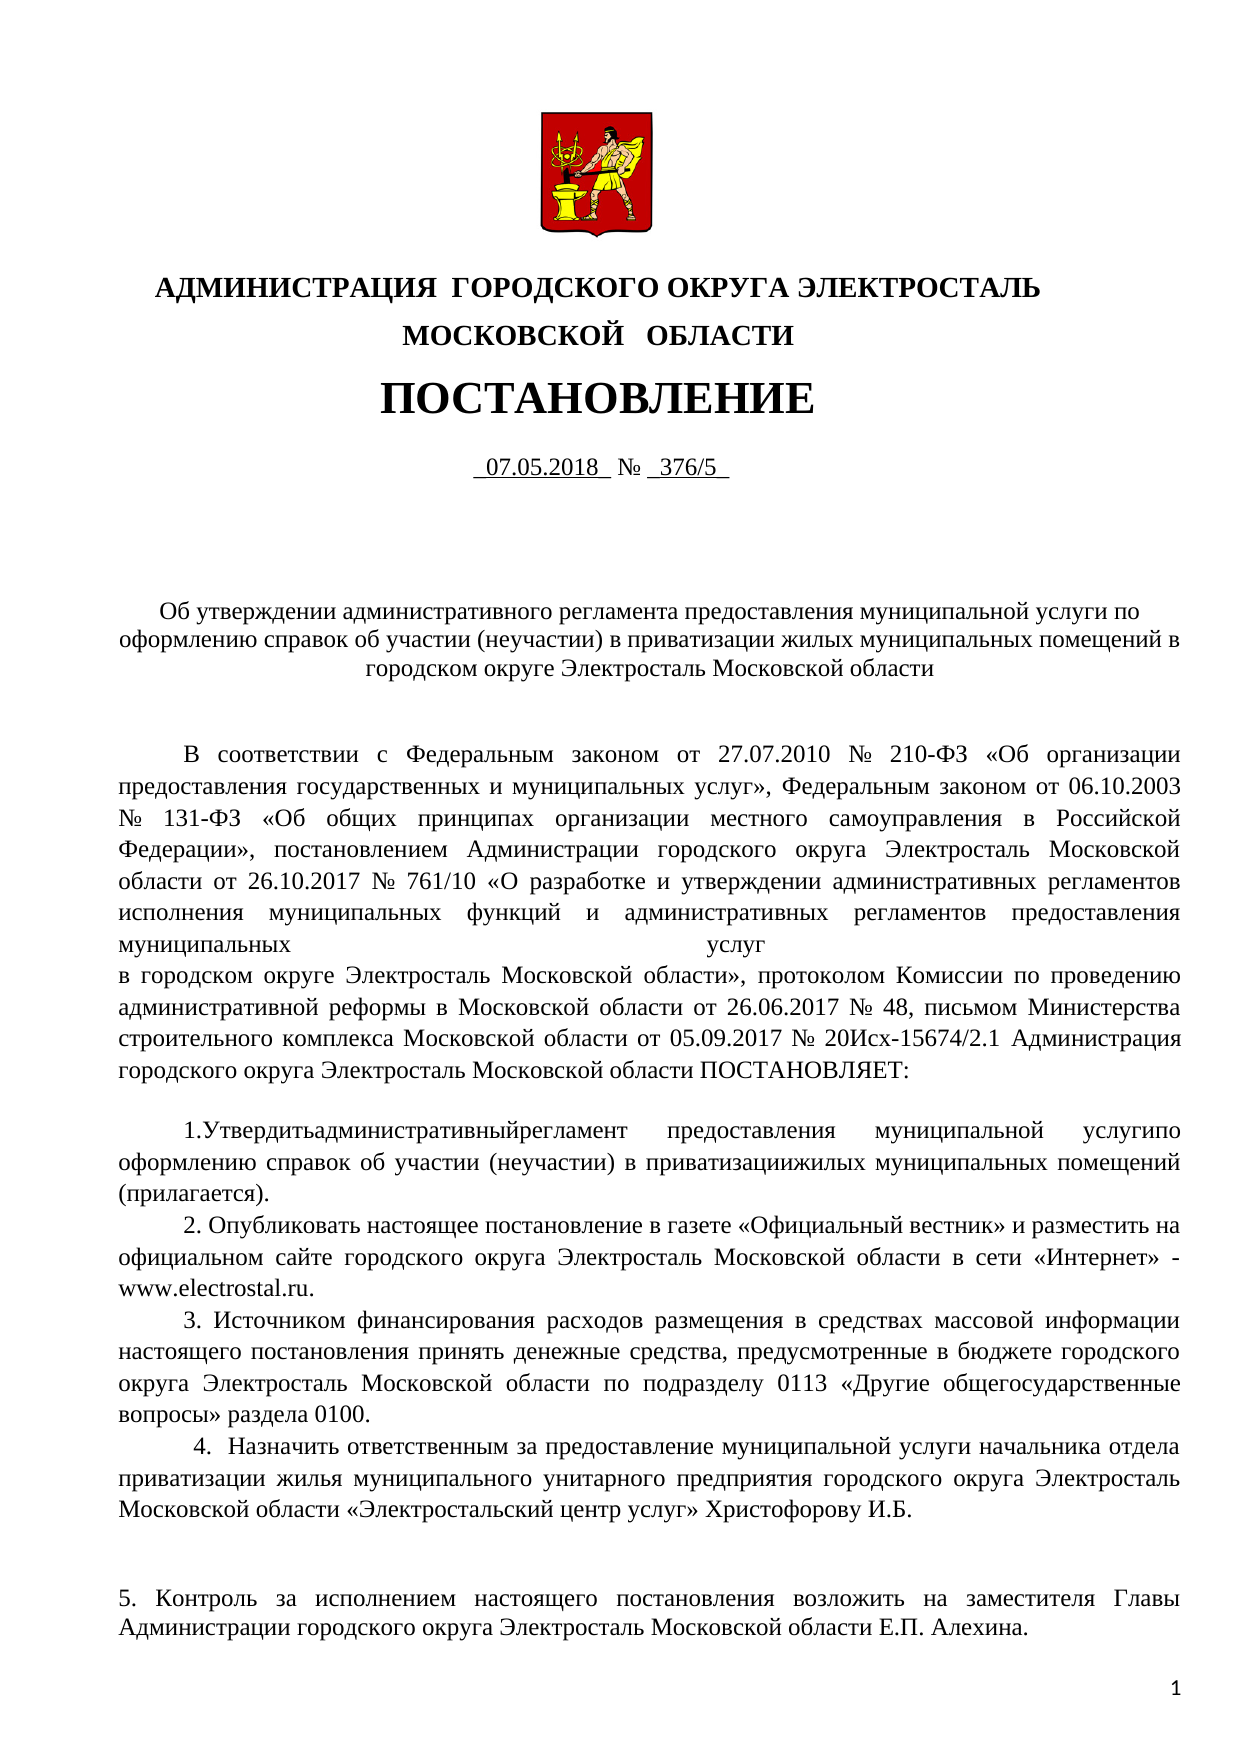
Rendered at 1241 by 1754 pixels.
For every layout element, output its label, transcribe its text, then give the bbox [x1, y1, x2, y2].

text 3. Источником финансирования расходов размещения в средствах массовой информации настоящего постановления принять денежные средства, предусмотренные в бюджете городского округа Электросталь Московской области по подразделу 0113 «Другие общегосударственные вопросы» раздела 0100. [118, 1305, 1181, 1428]
text Об утверждении административного регламента предоставления муниципальной услуги по оформлению справок об участии (неучастии) в приватизации жилых муниципальных помещений в городском округе Электросталь Московской области [118, 596, 1181, 682]
picture [531, 103, 665, 242]
text 5. Контроль за исполнением настоящего постановления возложить на заместителя Главы Администрации городского округа Электросталь Московской области Е.П. Алехина. [118, 1583, 1181, 1641]
text АДМИНИСТРАЦИЯ ГОРОДСКОГО ОКРУГА ЭЛЕКТРОСТАЛЬ [0, 270, 1240, 303]
text 4. Назначить ответственным за предоставление муниципальной услуги начальника отдела приватизации жилья муниципального унитарного предприятия городского округа Электросталь Московской области «Электростальский центр услуг» Христофорову И.Б. [118, 1431, 1181, 1523]
text ПОСТАНОВЛЕНИЕ [0, 371, 1240, 423]
text В соответствии с Федеральным законом от 27.07.2010 № 210-ФЗ «Об организации предоставления государственных и муниципальных услуг», Федеральным законом от 06.10.2003 № 131-ФЗ «Об общих принципах организации местного самоуправления в Российской Федерации», постановлением Администрации городского округа Электросталь Московской области от 26.10.2017 № 761/10 «О разработке и утверждении административных регламентов исполнения муниципальных функций и административных регламентов предоставления муниципальных услуг в городском округе Электросталь Московской области», протоколом Комиссии по проведению административной реформы в Московской области от 26.06.2017 № 48, письмом Министерства строительного комплекса Московской области от 05.09.2017 № 20Исх-15674/2.1 Администрация городского округа Электросталь Московской области ПОСТАНОВЛЯЕТ: [118, 739, 1181, 1084]
text 1.Утвердитьадминистративныйрегламент предоставления муниципальной услугипо оформлению справок об участии (неучастии) в приватизациижилых муниципальных помещений (прилагается). [118, 1115, 1181, 1207]
text _07.05.2018_ № _376/5_ [0, 452, 1240, 481]
text 2. Опубликовать настоящее постановление в газете «Официальный вестник» и разместить на официальном сайте городского округа Электросталь Московской области в сети «Интернет» - www.electrostal.ru. [118, 1210, 1181, 1302]
text МОСКОВСКОЙ ОБЛАСТИ [0, 318, 1240, 351]
